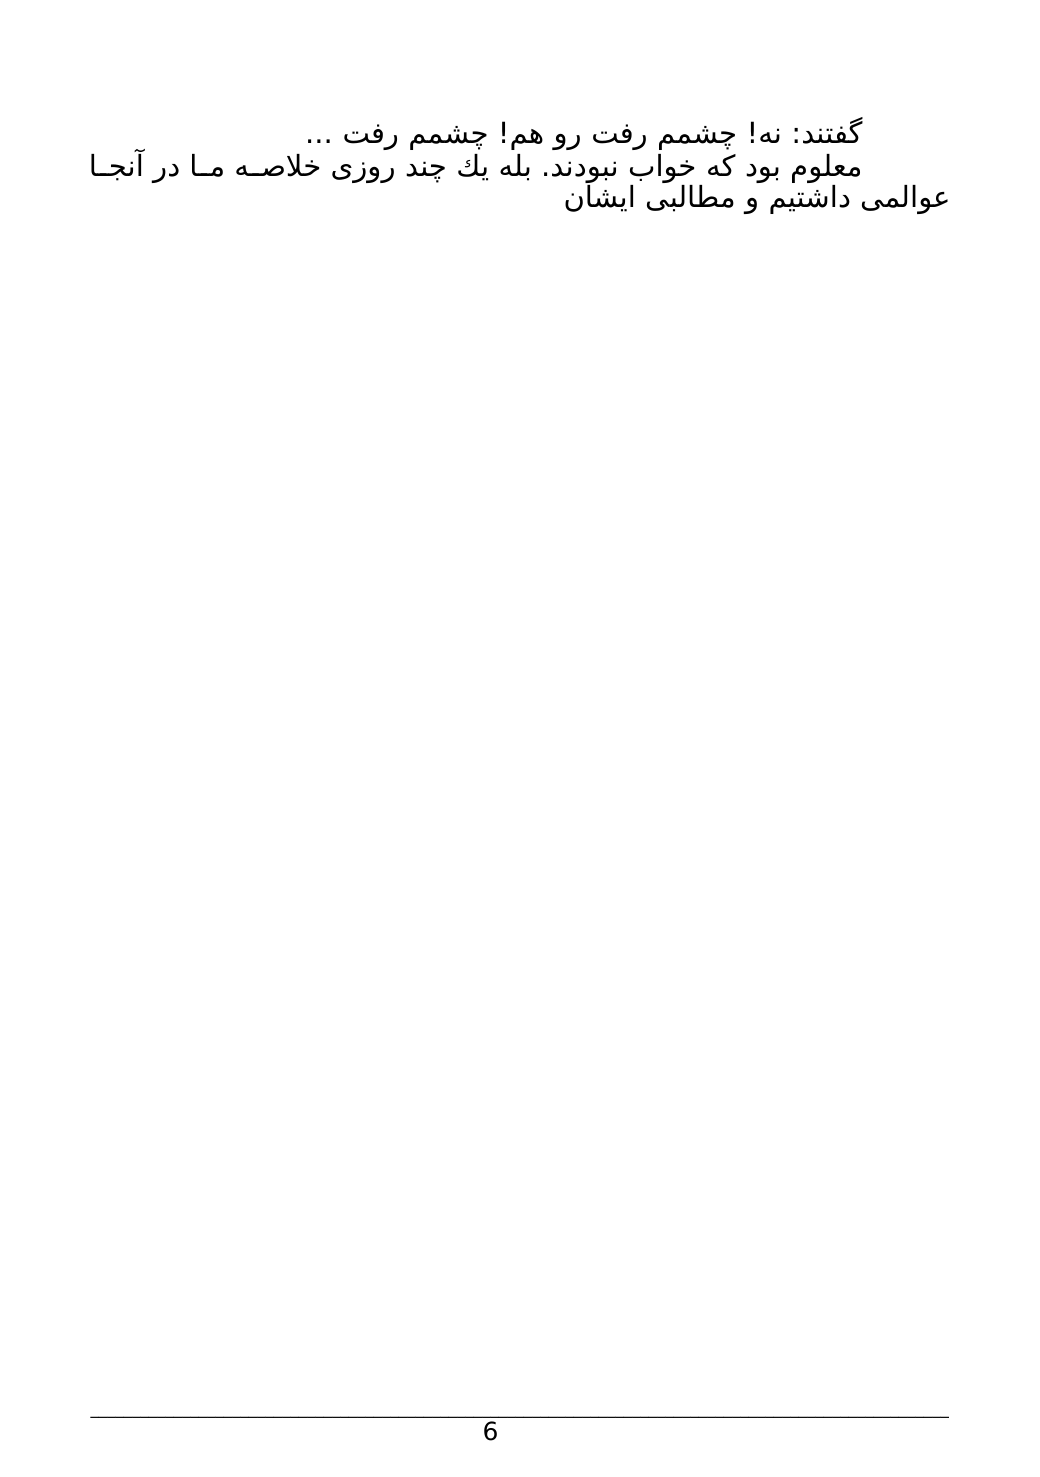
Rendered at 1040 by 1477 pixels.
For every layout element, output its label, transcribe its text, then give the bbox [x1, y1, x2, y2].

text گفتند: نه! چشمم رفت رو هم! چشمم رفت ... [89, 118, 951, 150]
text معلوم بود كه خواب نبودند. بله یك چند روزی خلاصه ما در آنجا عوالمی داشتیم و مطالبی ایشان‌ [89, 150, 951, 215]
